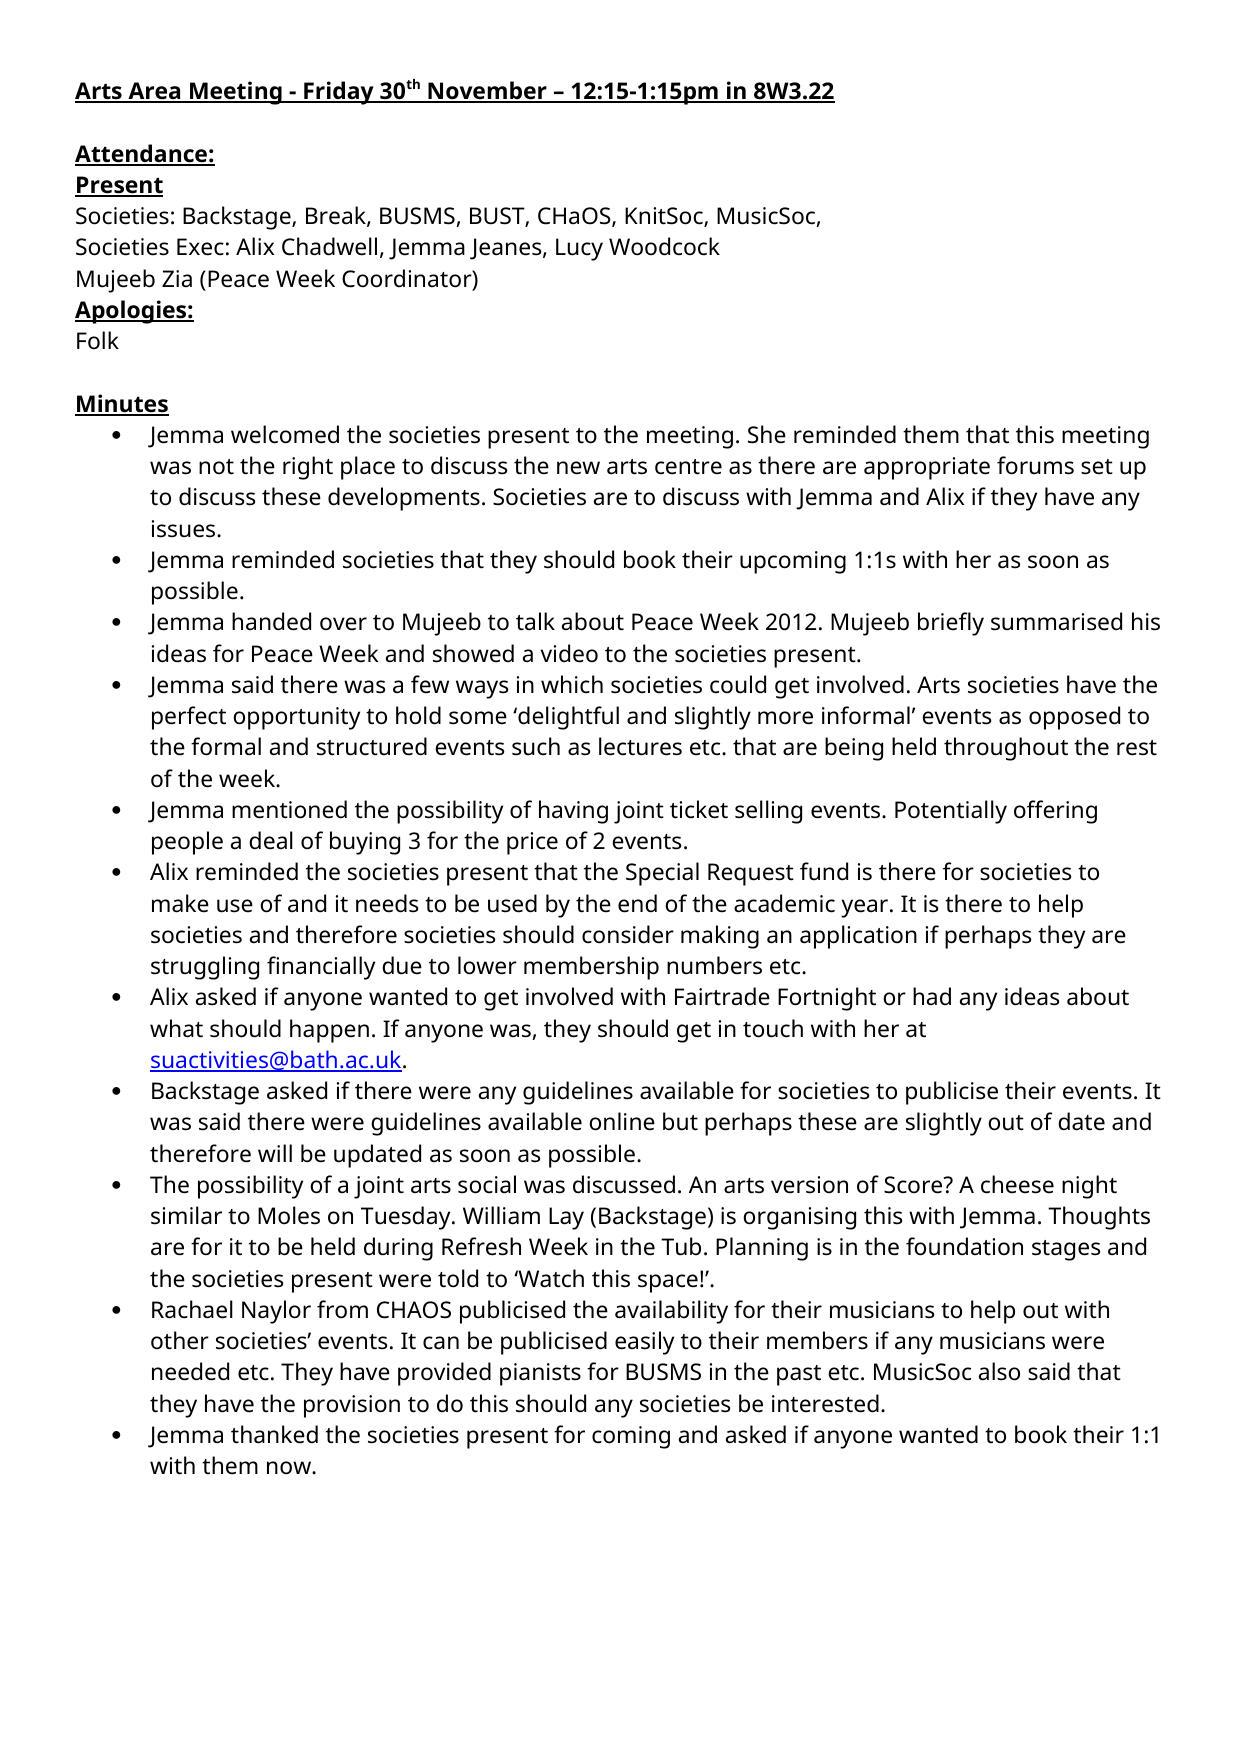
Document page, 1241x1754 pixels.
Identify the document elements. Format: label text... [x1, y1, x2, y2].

list Rachael Naylor from CHAOS publicised the availability for their musicians to help out with other societies’ events. It can be publicised easily to their members if any musicians were needed etc. They have provided pianists for BUSMS in the past etc. MusicSoc also said that they have the provision to do this should any societies be interested. [112, 1294, 1165, 1419]
list Jemma thanked the societies present for coming and asked if anyone wanted to book their 1:1 with them now. [112, 1419, 1165, 1481]
text Folk [75, 325, 1165, 356]
list Jemma welcomed the societies present to the meeting. She reminded them that this meeting was not the right place to discuss the new arts centre as there are appropriate forums set up to discuss these developments. Societies are to discuss with Jemma and Alix if they have any issues. [112, 419, 1165, 544]
text Attendance: [75, 137, 1165, 169]
list Alix reminded the societies present that the Special Request fund is there for societies to make use of and it needs to be used by the end of the academic year. It is there to help societies and therefore societies should consider making an application if perhaps they are struggling financially due to lower membership numbers etc. [112, 856, 1165, 981]
text Minutes [75, 387, 1165, 419]
text Mujeeb Zia (Peace Week Coordinator) [75, 262, 1165, 294]
list Jemma reminded societies that they should book their upcoming 1:1s with her as soon as possible. [112, 544, 1165, 606]
text Societies: Backstage, Break, BUSMS, BUST, CHaOS, KnitSoc, MusicSoc, [75, 200, 1165, 231]
text Arts Area Meeting - Friday 30th November – 12:15-1:15pm in 8W3.22 [75, 75, 1165, 106]
list Jemma mentioned the possibility of having joint ticket selling events. Potentially offering people a deal of buying 3 for the price of 2 events. [112, 794, 1165, 856]
list Jemma handed over to Mujeeb to talk about Peace Week 2012. Mujeeb briefly summarised his ideas for Peace Week and showed a video to the societies present. [112, 606, 1165, 669]
list The possibility of a joint arts social was discussed. An arts version of Score? A cheese night similar to Moles on Tuesday. William Lay (Backstage) is organising this with Jemma. Thoughts are for it to be held during Refresh Week in the Tub. Planning is in the foundation stages and the societies present were told to ‘Watch this space!’. [112, 1169, 1165, 1294]
text Societies Exec: Alix Chadwell, Jemma Jeanes, Lucy Woodcock [75, 231, 1165, 262]
text Present [75, 169, 1165, 200]
list Alix asked if anyone wanted to get involved with Fairtrade Fortnight or had any ideas about what should happen. If anyone was, they should get in touch with her at suactivities@bath.ac.uk. [112, 981, 1165, 1075]
list Backstage asked if there were any guidelines available for societies to publicise their events. It was said there were guidelines available online but perhaps these are slightly out of date and therefore will be updated as soon as possible. [112, 1075, 1165, 1169]
text Apologies: [75, 294, 1165, 325]
list Jemma said there was a few ways in which societies could get involved. Arts societies have the perfect opportunity to hold some ‘delightful and slightly more informal’ events as opposed to the formal and structured events such as lectures etc. that are being held throughout the rest of the week. [112, 669, 1165, 794]
